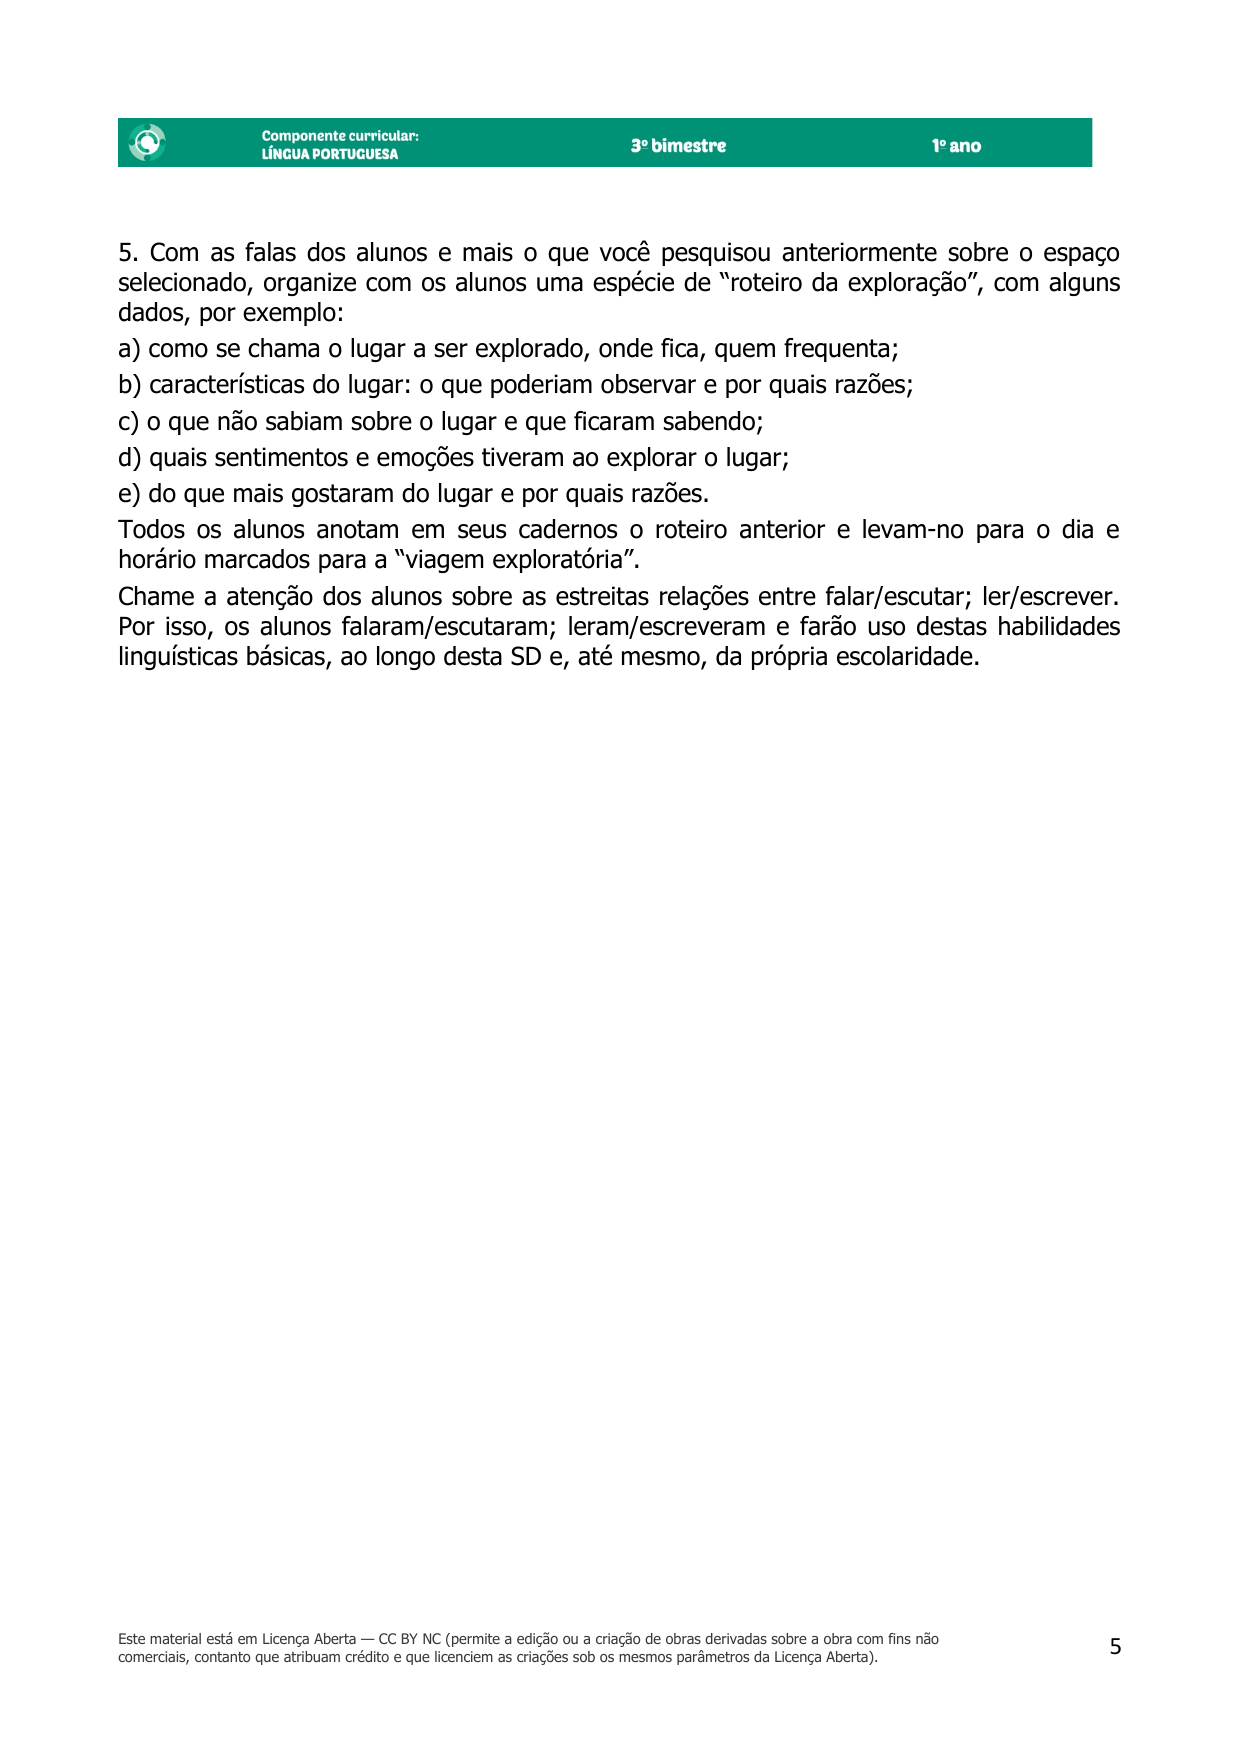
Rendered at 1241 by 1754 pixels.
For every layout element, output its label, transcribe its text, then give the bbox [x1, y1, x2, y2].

text Todos os alunos anotam em seus cadernos o roteiro anterior e levam-no para o dia e horário marcados para a “viagem exploratória”. [118, 513, 1122, 574]
picture [118, 118, 1093, 167]
text 5. Com as falas dos alunos e mais o que você pesquisou anteriormente sobre o espaço selecionado, organize com os alunos uma espécie de “roteiro da exploração”, com alguns dados, por exemplo: [118, 236, 1122, 327]
text e) do que mais gostaram do lugar e por quais razões. [118, 477, 1122, 508]
text a) como se chama o lugar a ser explorado, onde fica, quem frequenta; [118, 333, 1122, 363]
text b) características do lugar: o que poderiam observar e por quais razões; [118, 369, 1122, 399]
text c) o que não sabiam sobre o lugar e que ficaram sabendo; [118, 405, 1122, 435]
text Chame a atenção dos alunos sobre as estreitas relações entre falar/escutar; ler/escrever. Por isso, os alunos falaram/escutaram; leram/escreveram e farão uso destas habilidades linguísticas básicas, ao longo desta SD e, até mesmo, da própria escolaridade. [118, 580, 1122, 671]
text d) quais sentimentos e emoções tiveram ao explorar o lugar; [118, 441, 1122, 471]
